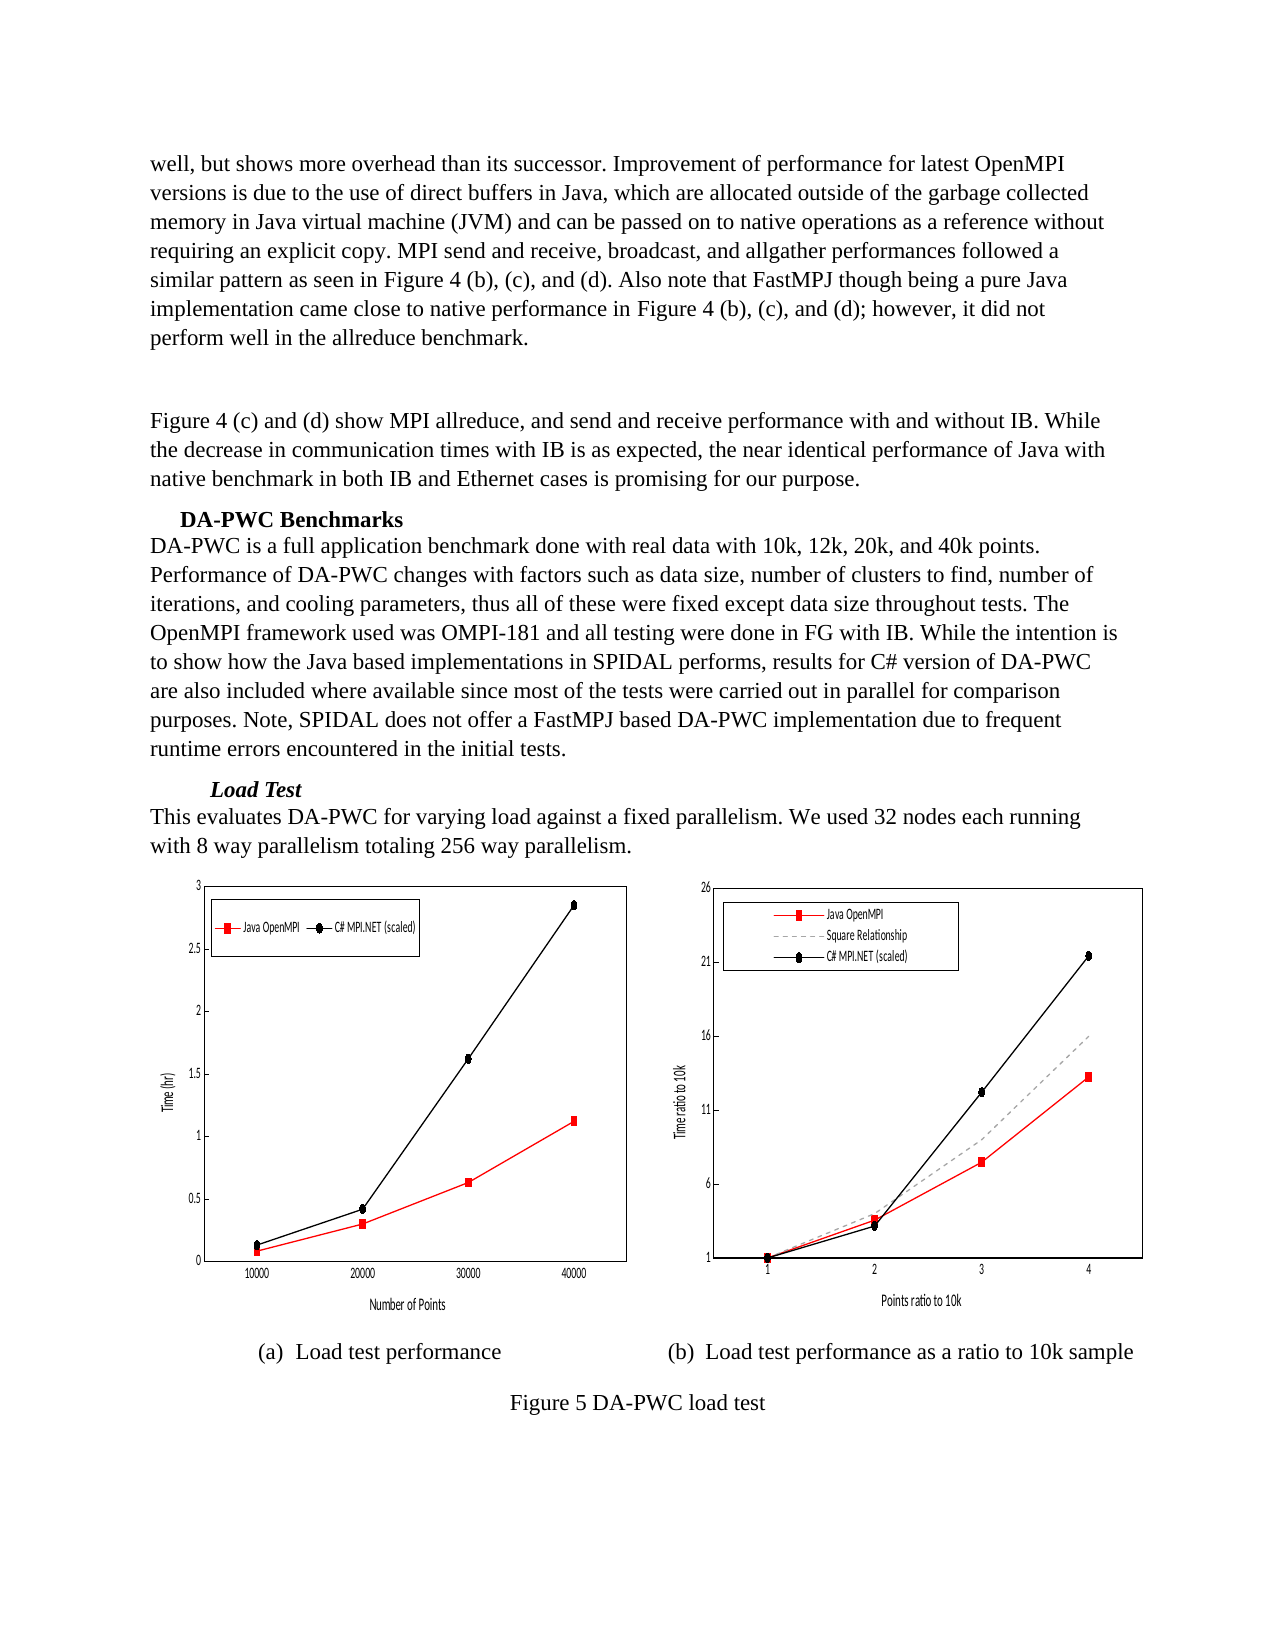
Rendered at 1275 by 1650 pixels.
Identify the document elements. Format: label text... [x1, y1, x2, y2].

table_header [122, 873, 639, 1338]
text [150, 150, 1125, 350]
list Load Test [210, 777, 1125, 803]
text DA-PWC is a full application benchmark done with real data with 10k, 12k, 20k, and 40k points. Performance of DA-PWC changes with factors such as data size, number of clusters to find, number of iterations, and cooling parameters, thus all of these were fixed except data size throughout tests. The OpenMPI framework used was OMPI-181 and all testing were done in FG with IB. While the intention is to show how the Java based implementations in SPIDAL performs, results for C# version of DA-PWC are also included where available since most of the tests were carried out in parallel for comparison purposes. Note, SPIDAL does not offer a FastMPJ based DA-PWC implementation due to frequent runtime errors encountered in the initial tests. [150, 532, 1125, 761]
list DA-PWC Benchmarks [180, 506, 1125, 532]
table_cell Load test performance [122, 1339, 639, 1389]
table_cell Load test performance as a ratio to 10k sample [639, 1339, 1157, 1389]
text This evaluates DA-PWC for varying load against a fixed parallelism. We used 32 nodes each running with 8 way parallelism totaling 256 way parallelism. [150, 803, 1125, 858]
table_header [639, 873, 1157, 1338]
